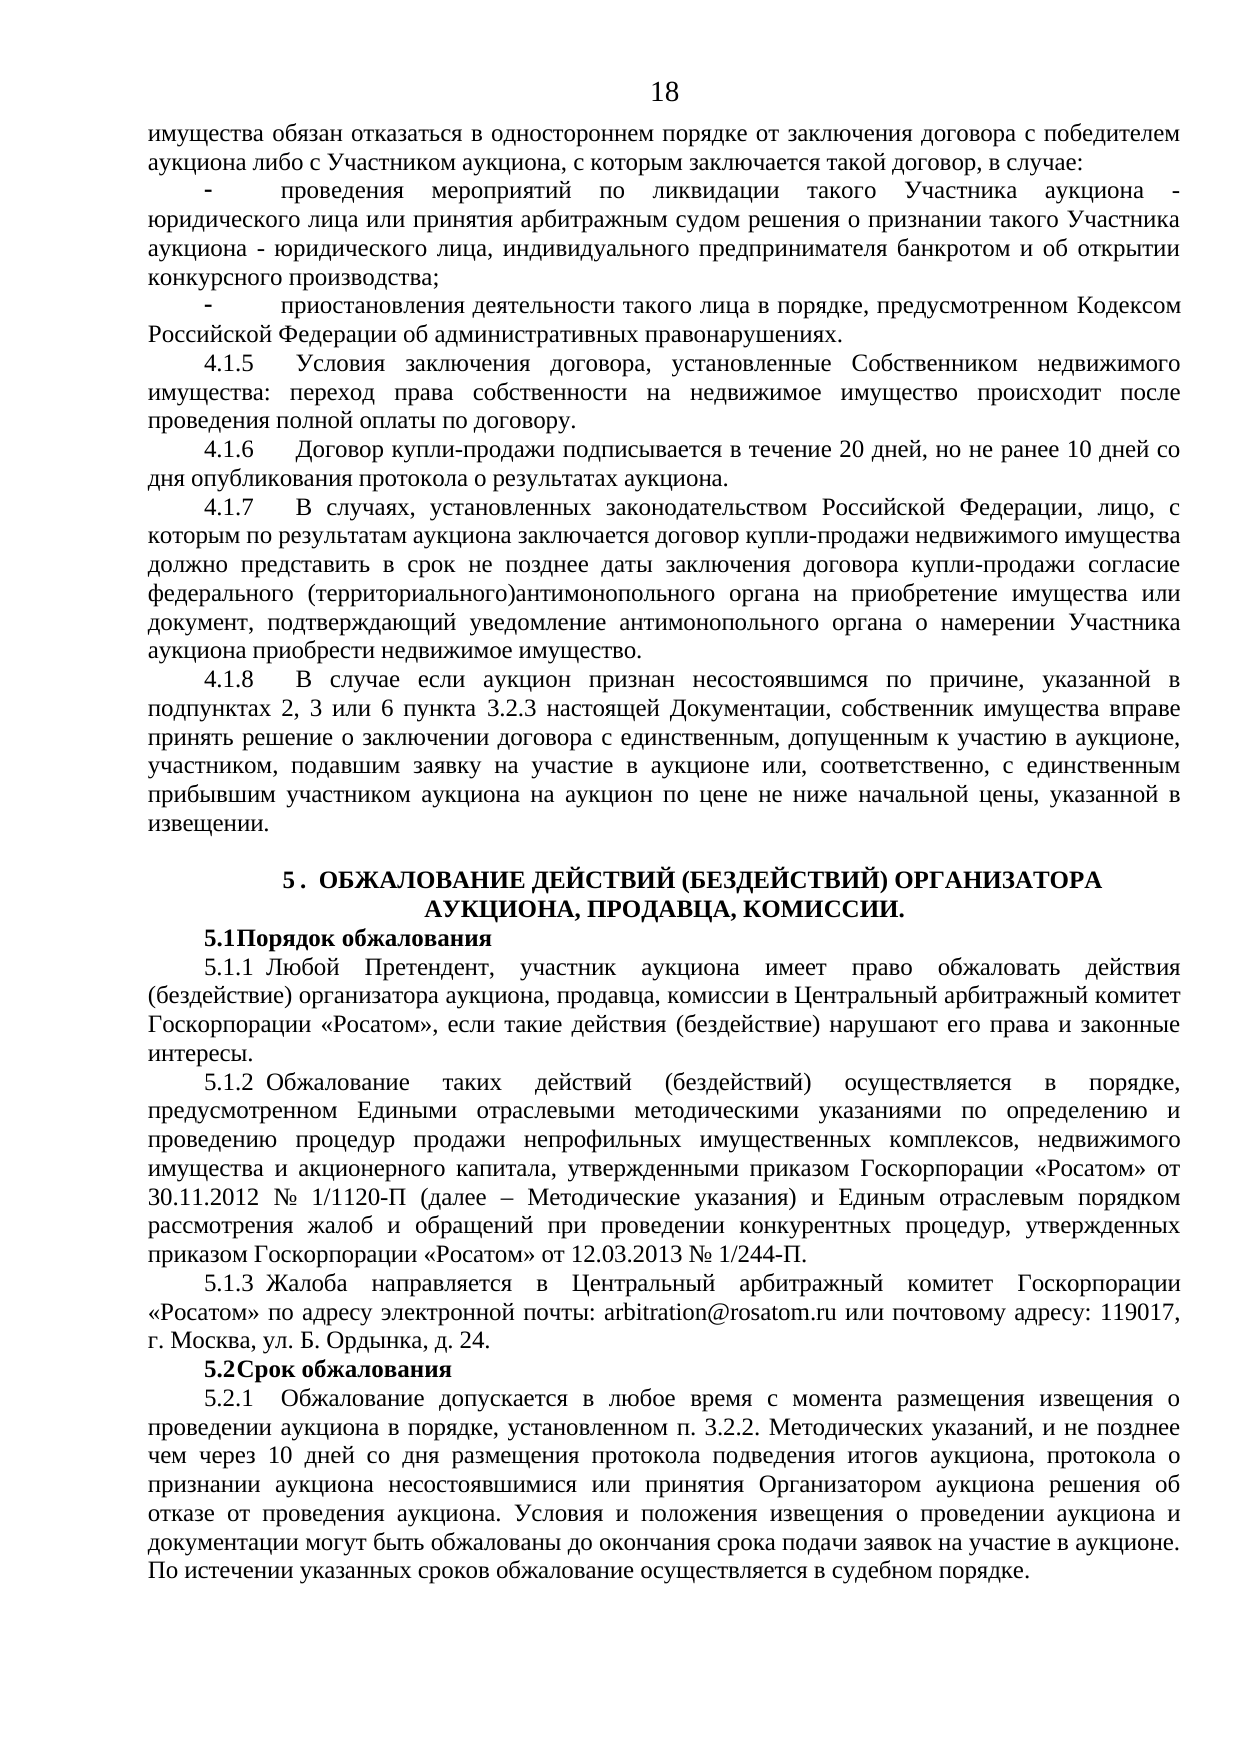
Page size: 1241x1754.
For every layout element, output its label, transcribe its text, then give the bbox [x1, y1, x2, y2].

list Обжалование таких действий (бездействий) осуществляется в порядке, предусмотренном Едиными отраслевыми методическими указаниями по определению и проведению процедур продажи непрофильных имущественных комплексов, недвижимого имущества и акционерного капитала, утвержденными приказом Госкорпорации «Росатом» от 30.11.2012 № 1/1120-П (далее – Методические указания) и Единым отраслевым порядком рассмотрения жалоб и обращений при проведении конкурентных процедур, утвержденных приказом Госкорпорации «Росатом» от 12.03.2013 № 1/244-П. [148, 1067, 1181, 1268]
list проведения мероприятий по ликвидации такого Участника аукциона - юридического лица или принятия арбитражным судом решения о признании такого Участника аукциона - юридического лица, индивидуального предпринимателя банкротом и об открытии конкурсного производства; [148, 176, 1181, 291]
list приостановления деятельности такого лица в порядке, предусмотренном Кодексом Российской Федерации об административных правонарушениях. [148, 291, 1181, 348]
list Договор купли-продажи подписывается в течение 20 дней, но не ранее 10 дней со дня опубликования протокола о результатах аукциона. [148, 434, 1181, 492]
subtitle . Обжалование действий (бездействий) организатора аукциона, продавца, комиссии. [148, 866, 1181, 923]
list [148, 118, 1181, 176]
list Обжалование допускается в любое время с момента размещения извещения о проведении аукциона в порядке, установленном п. 3.2.2. Методических указаний, и не позднее чем через 10 дней со дня размещения протокола подведения итогов аукциона, протокола о признании аукциона несостоявшимися или принятия Организатором аукциона решения об отказе от проведения аукциона. Условия и положения извещения о проведении аукциона и документации могут быть обжалованы до окончания срока подачи заявок на участие в аукционе. По истечении указанных сроков обжалование осуществляется в судебном порядке. [148, 1383, 1181, 1584]
list Любой Претендент, участник аукциона имеет право обжаловать действия (бездействие) организатора аукциона, продавца, комиссии в Центральный арбитражный комитет Госкорпорации «Росатом», если такие действия (бездействие) нарушают его права и законные интересы. [148, 952, 1181, 1067]
list Жалоба направляется в Центральный арбитражный комитет Госкорпорации «Росатом» по адресу электронной почты: arbitration@rosatom.ru или почтовому адресу: 119017, г. Москва, ул. Б. Ордынка, д. 24. [148, 1268, 1181, 1354]
list В случаях, установленных законодательством Российской Федерации, лицо, с которым по результатам аукциона заключается договор купли-продажи недвижимого имущества должно представить в срок не позднее даты заключения договора купли-продажи согласие федерального (территориального)антимонопольного органа на приобретение имущества или документ, подтверждающий уведомление антимонопольного органа о намерении Участника аукциона приобрести недвижимое имущество. [148, 492, 1181, 664]
subtitle Срок обжалования [148, 1354, 1181, 1383]
list Условия заключения договора, установленные Собственником недвижимого имущества: переход права собственности на недвижимое имущество происходит после проведения полной оплаты по договору. [148, 348, 1181, 434]
subtitle Порядок обжалования [148, 923, 1181, 952]
